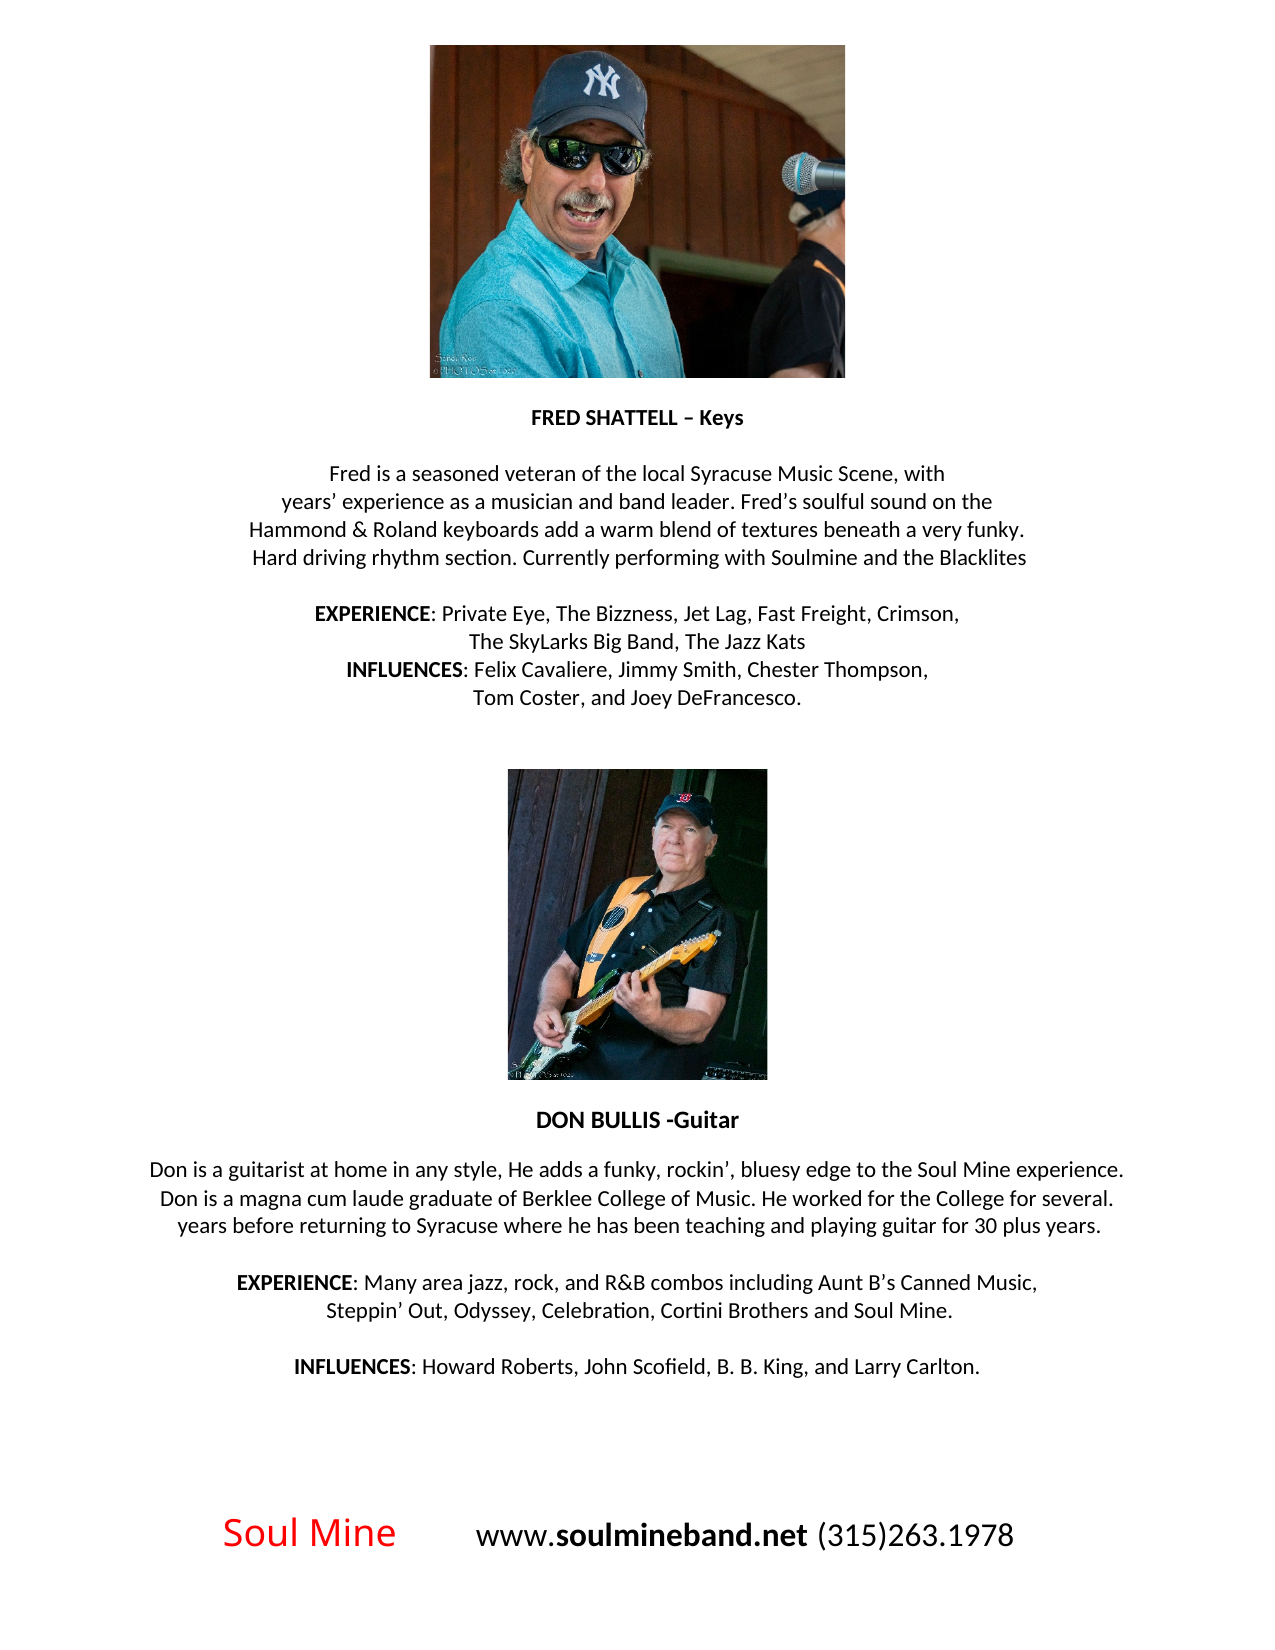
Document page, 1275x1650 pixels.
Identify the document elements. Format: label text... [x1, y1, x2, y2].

text Hammond & Roland keyboards add a warm blend of textures beneath a very funky. [45, 515, 1230, 543]
text The SkyLarks Big Band, The Jazz Kats [45, 627, 1230, 655]
text FRED SHATTELL – Keys [45, 403, 1230, 431]
text EXPERIENCE: Private Eye, The Bizzness, Jet Lag, Fast Freight, Crimson, [45, 599, 1230, 627]
text Don is a guitarist at home in any style, He adds a funky, rockin’, bluesy edge to the Soul Mine experience. [90, 1156, 1185, 1184]
text INFLUENCES: Howard Roberts, John Scofield, B. B. King, and Larry Carlton. [90, 1352, 1185, 1380]
text Fred is a seasoned veteran of the local Syracuse Music Scene, with [45, 459, 1230, 487]
text Tom Coster, and Joey DeFrancesco. [45, 683, 1230, 711]
text Don is a magna cum laude graduate of Berklee College of Music. He worked for the College for several. [90, 1184, 1185, 1212]
text DON BULLIS -Guitar [90, 1104, 1185, 1135]
text EXPERIENCE: Many area jazz, rock, and R&B combos including Aunt B’s Canned Music, [90, 1268, 1185, 1296]
text Steppin’ Out, Odyssey, Celebration, Cortini Brothers and Soul Mine. [90, 1296, 1185, 1324]
text INFLUENCES: Felix Cavaliere, Jimmy Smith, Chester Thompson, [45, 655, 1230, 683]
picture [429, 45, 846, 378]
text Hard driving rhythm section. Currently performing with Soulmine and the Blacklites [45, 543, 1230, 571]
text years’ experience as a musician and band leader. Fred’s soulful sound on the [45, 487, 1230, 515]
picture [507, 769, 768, 1080]
text years before returning to Syracuse where he has been teaching and playing guitar for 30 plus years. [90, 1212, 1185, 1240]
